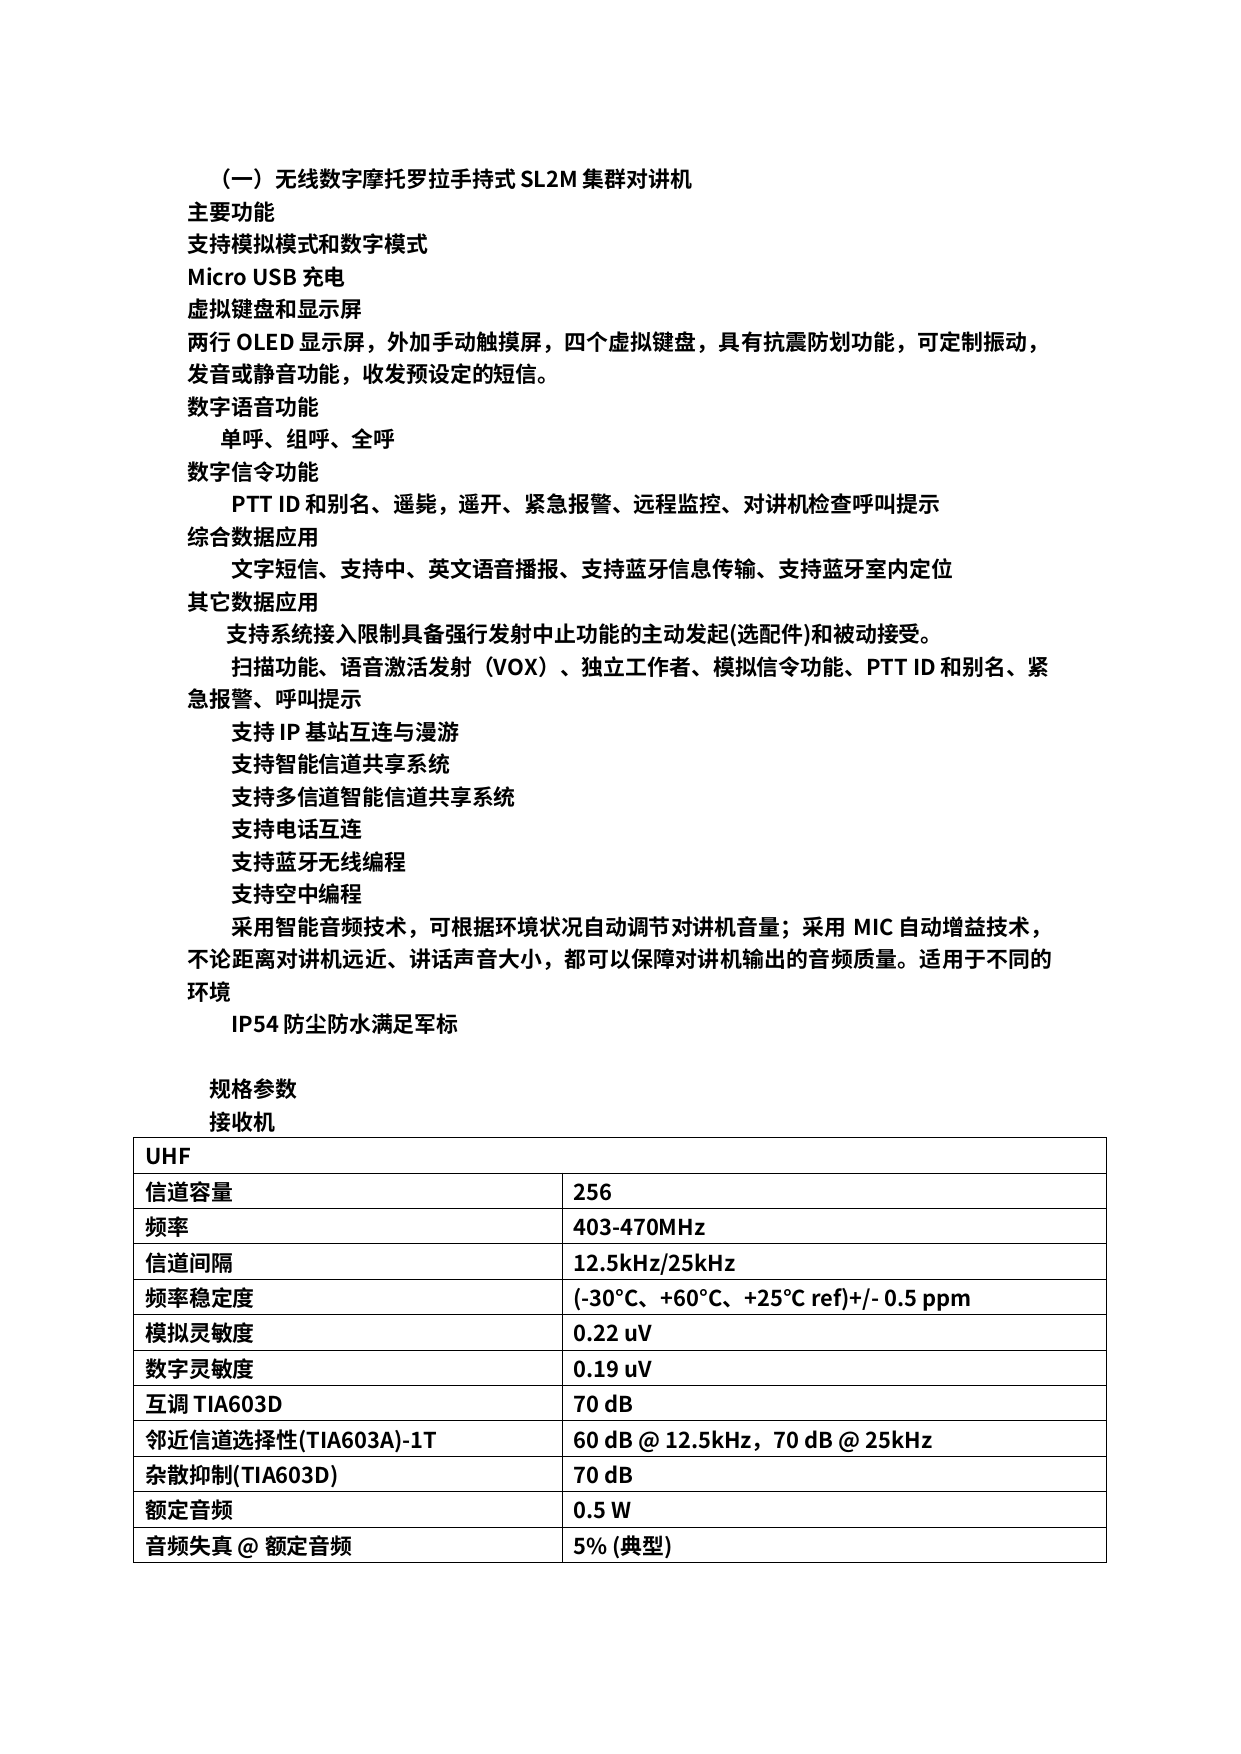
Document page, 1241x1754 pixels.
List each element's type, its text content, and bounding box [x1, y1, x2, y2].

table_cell 互调TIA603D [134, 1386, 562, 1420]
text PTT ID和别名、遥毙，遥开、紧急报警、远程监控、对讲机检查呼叫提示 [187, 487, 1053, 519]
text 支持系统接入限制具备强行发射中止功能的主动发起(选配件)和被动接受。 [187, 617, 1053, 649]
table_cell 0.19 uV [563, 1351, 1106, 1385]
text 支持模拟模式和数字模式 [187, 227, 1053, 259]
table_cell 0.5 W [563, 1492, 1106, 1527]
table_cell 频率稳定度 [134, 1280, 562, 1314]
text 其它数据应用 [187, 584, 1053, 617]
table_cell 256 [563, 1174, 1106, 1208]
table_cell 频率 [134, 1209, 562, 1243]
text 支持多信道智能信道共享系统 [187, 779, 1053, 812]
table_cell 0.22 uV [563, 1315, 1106, 1349]
text Micro USB充电 [187, 259, 1053, 292]
text 文字短信、支持中、英文语音播报、支持蓝牙信息传输、支持蓝牙室内定位 [187, 552, 1053, 584]
table_cell 12.5kHz/25kHz [563, 1244, 1106, 1279]
table_cell 403-470MHz [563, 1209, 1106, 1243]
table_cell 5% (典型) [563, 1528, 1106, 1562]
text 支持电话互连 [187, 812, 1053, 844]
table_cell 70 dB [563, 1457, 1106, 1491]
table_cell 模拟灵敏度 [134, 1315, 562, 1349]
table_cell 60 dB @ 12.5kHz，70 dB @ 25kHz [563, 1421, 1106, 1456]
text 数字信令功能 [187, 454, 1053, 487]
text 虚拟键盘和显示屏 [187, 292, 1053, 324]
text 规格参数 [187, 1072, 1053, 1104]
table_cell 额定音频 [134, 1492, 562, 1527]
text 综合数据应用 [187, 519, 1053, 552]
text IP54防尘防水满足军标 [187, 1007, 1053, 1039]
text 支持智能信道共享系统 [187, 747, 1053, 779]
table_cell 邻近信道选择性(TIA603A)-1T [134, 1421, 562, 1456]
table_cell 杂散抑制(TIA603D) [134, 1457, 562, 1491]
table_cell 信道间隔 [134, 1244, 562, 1279]
text 支持空中编程 [187, 877, 1053, 909]
text 采用智能音频技术，可根据环境状况自动调节对讲机音量；采用MIC自动增益技术，不论距离对讲机远近、讲话声音大小，都可以保障对讲机输出的音频质量。适用于不同的环境 [187, 909, 1053, 1007]
text 数字语音功能 [187, 389, 1053, 422]
list （一）无线数字摩托罗拉手持式SL2M集群对讲机 [187, 162, 1053, 194]
text 单呼、组呼、全呼 [187, 422, 1053, 454]
table_cell 音频失真 @ 额定音频 [134, 1528, 562, 1562]
table_cell 数字灵敏度 [134, 1351, 562, 1385]
text 扫描功能、语音激活发射（VOX）、独立工作者、模拟信令功能、PTT ID和别名、紧急报警、呼叫提示 [187, 649, 1053, 714]
table_header UHF [134, 1138, 1106, 1172]
table_cell 信道容量 [134, 1174, 562, 1208]
text 接收机 [187, 1104, 1053, 1137]
table_cell 70 dB [563, 1386, 1106, 1420]
text 主要功能 [187, 194, 1053, 227]
table_cell (-30°C、+60°C、+25°C ref)+/- 0.5 ppm [563, 1280, 1106, 1314]
text 支持IP基站互连与漫游 [187, 714, 1053, 747]
text 支持蓝牙无线编程 [187, 844, 1053, 877]
text 两行OLED显示屏，外加手动触摸屏，四个虚拟键盘，具有抗震防划功能，可定制振动，发音或静音功能，收发预设定的短信。 [187, 324, 1053, 389]
